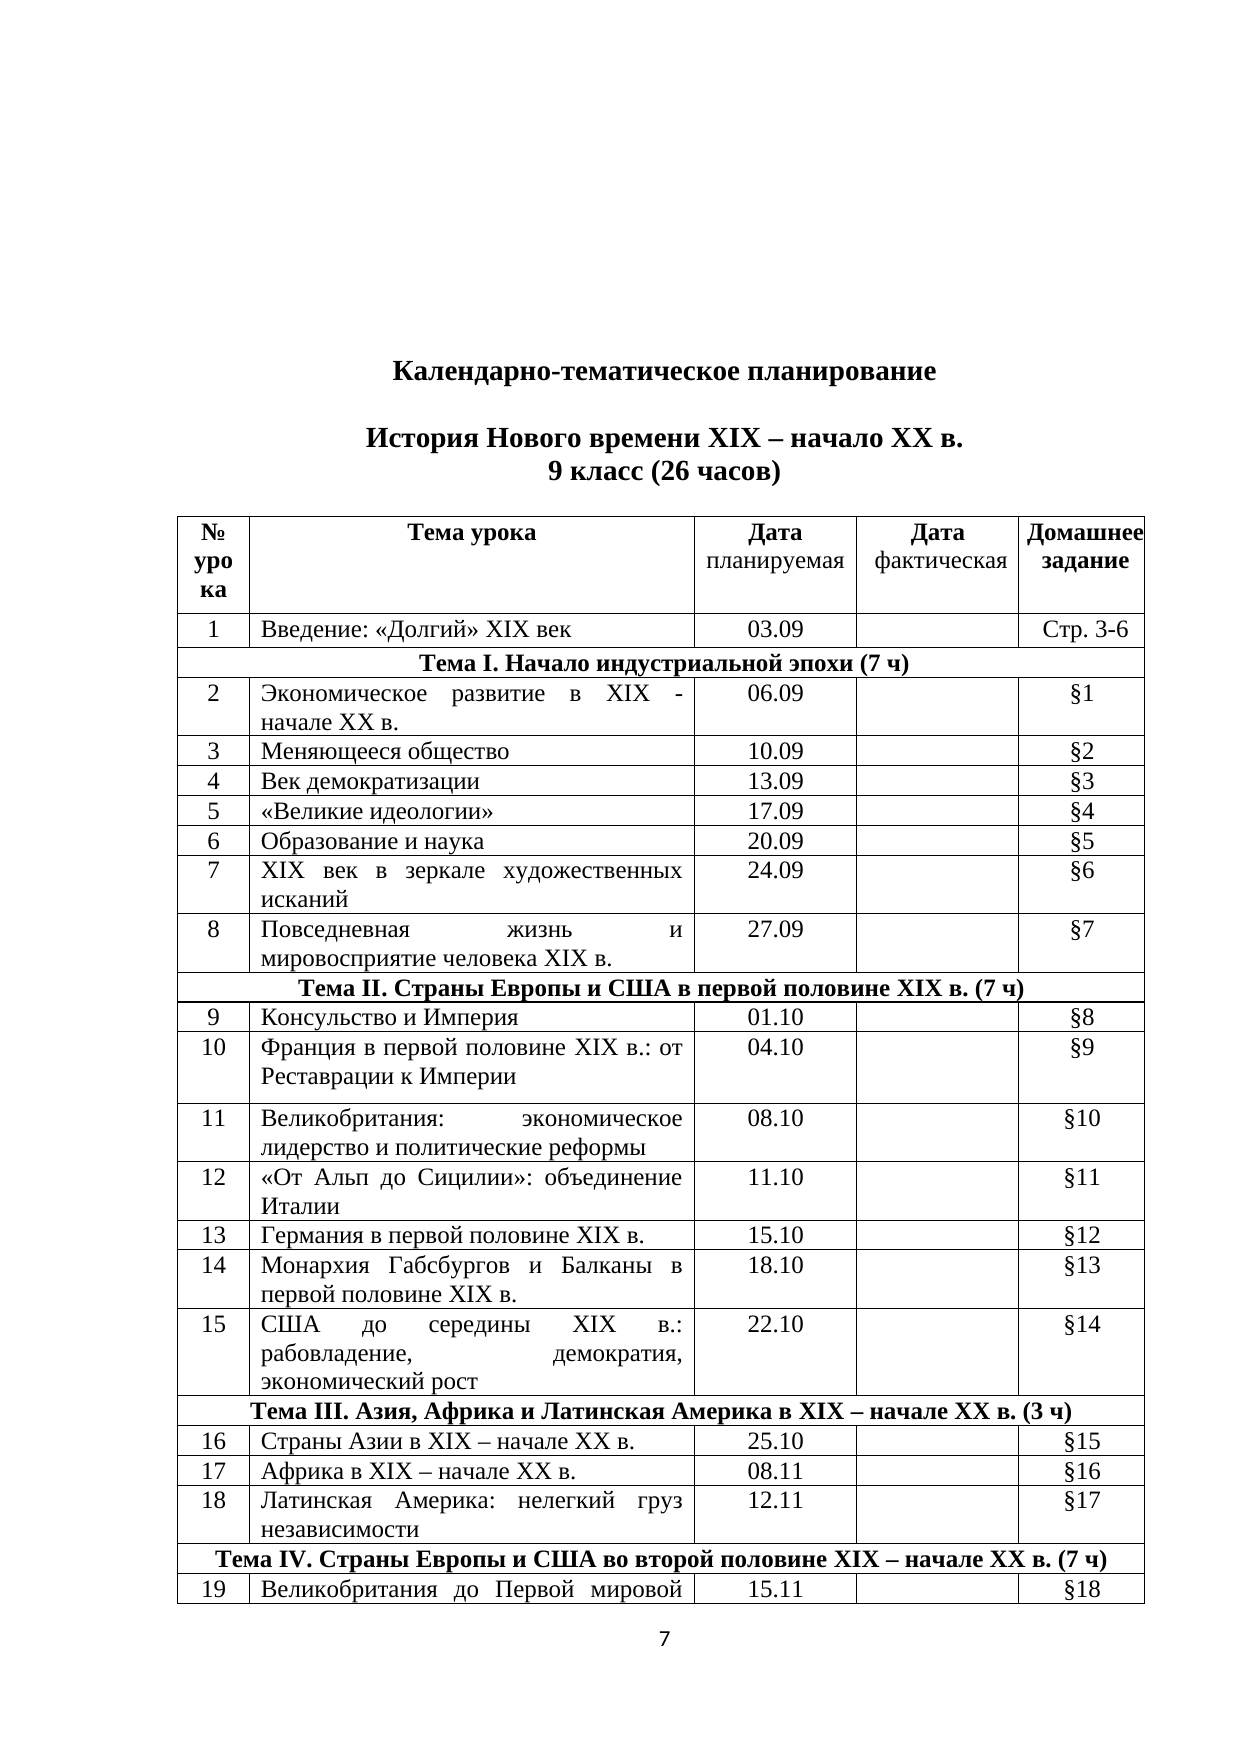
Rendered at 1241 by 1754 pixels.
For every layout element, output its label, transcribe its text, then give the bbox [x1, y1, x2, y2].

table_cell 06.09 [695, 678, 856, 735]
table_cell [250, 1574, 694, 1603]
table_cell 08.11 [695, 1456, 856, 1484]
table_cell 1 [178, 614, 249, 647]
table_cell Африка в XIX – начале ХХ в. [250, 1456, 694, 1484]
table_cell [857, 826, 1018, 854]
table_cell 08.10 [695, 1104, 856, 1161]
table_cell 03.09 [695, 614, 856, 647]
table_cell 20.09 [695, 826, 856, 854]
table_cell 12.11 [695, 1486, 856, 1543]
table_cell 25.10 [695, 1426, 856, 1455]
table_cell Страны Азии в XIX – начале ХХ в. [250, 1426, 694, 1455]
table_cell 8 [178, 914, 249, 972]
table_cell США до середины XIX в.: рабовладение, демократия, экономический рост [250, 1309, 694, 1395]
table_cell Германия в первой половине XIX в. [250, 1221, 694, 1249]
table_cell §8 [1019, 1003, 1144, 1031]
table_cell 01.10 [695, 1003, 856, 1031]
table_cell Введение: «Долгий» XIX век [250, 614, 694, 647]
table_cell Стр. 3-6 [1019, 614, 1144, 647]
table_cell 27.09 [695, 914, 856, 972]
table_header Домашнее задание [1019, 517, 1144, 613]
table_cell 11 [178, 1104, 249, 1161]
table_cell [857, 1162, 1018, 1219]
table_cell 04.10 [695, 1032, 856, 1102]
table_cell 10 [178, 1032, 249, 1102]
table_cell 4 [178, 766, 249, 795]
table_cell 2 [178, 678, 249, 735]
table_cell §11 [1019, 1162, 1144, 1219]
table_cell §15 [1019, 1426, 1144, 1455]
table_cell [857, 614, 1018, 647]
table_cell §12 [1019, 1221, 1144, 1249]
table_cell Век демократизации [250, 766, 694, 795]
table_cell [857, 1003, 1018, 1031]
table_cell §18 [1019, 1574, 1144, 1603]
table_cell 13.09 [695, 766, 856, 795]
table_cell §13 [1019, 1250, 1144, 1308]
table_header Дата планируемая [695, 517, 856, 613]
table_cell Франция в первой половине XIX в.: от Реставрации к Империи [250, 1032, 694, 1102]
table_cell Тема III. Азия, Африка и Латинская Америка в XIX – начале ХХ в. (3 ч) [178, 1396, 1144, 1425]
table_cell «Великие идеологии» [250, 796, 694, 825]
table_cell §16 [1019, 1456, 1144, 1484]
table_cell 18 [178, 1486, 249, 1543]
table_cell §7 [1019, 914, 1144, 972]
table_cell §2 [1019, 736, 1144, 765]
table_cell 5 [178, 796, 249, 825]
table_cell 14 [178, 1250, 249, 1308]
table_header № урока [178, 517, 249, 613]
table_cell Великобритания: экономическое лидерство и политические реформы [250, 1104, 694, 1161]
table_cell Образование и наука [250, 826, 694, 854]
table_cell Тема II. Страны Европы и США в первой половине XIX в. (7 ч) [178, 973, 1144, 1001]
table_cell §5 [1019, 826, 1144, 854]
table_cell 19 [178, 1574, 249, 1603]
table_cell 17 [178, 1456, 249, 1484]
table_cell 16 [178, 1426, 249, 1455]
table_cell [857, 1221, 1018, 1249]
table_cell 17.09 [695, 796, 856, 825]
table_cell [857, 1574, 1018, 1603]
table_cell [857, 856, 1018, 913]
table_cell 15 [178, 1309, 249, 1395]
table_cell §1 [1019, 678, 1144, 735]
table_cell XIX век в зеркале художественных исканий [250, 856, 694, 913]
table_cell Монархия Габсбургов и Балканы в первой половине XIX в. [250, 1250, 694, 1308]
table_cell Повседневная жизнь и мировосприятие человека XIX в. [250, 914, 694, 972]
table_cell §6 [1019, 856, 1144, 913]
table_cell «От Альп до Сицилии»: объединение Италии [250, 1162, 694, 1219]
table_cell §10 [1019, 1104, 1144, 1161]
table_cell [857, 736, 1018, 765]
table_cell [857, 1486, 1018, 1543]
table_cell 15.11 [695, 1574, 856, 1603]
table_cell [857, 1456, 1018, 1484]
table_cell 9 [178, 1003, 249, 1031]
table_cell 24.09 [695, 856, 856, 913]
text 9 класс (26 часов) [177, 453, 1152, 487]
table_cell §14 [1019, 1309, 1144, 1395]
table_cell 15.10 [695, 1221, 856, 1249]
table_cell 7 [178, 856, 249, 913]
table_cell [857, 678, 1018, 735]
table_cell Экономическое развитие в XIX - начале ХХ в. [250, 678, 694, 735]
table_cell Тема IV. Страны Европы и США во второй половине XIX – начале ХХ в. (7 ч) [178, 1544, 1144, 1573]
text Календарно-тематическое планирование [177, 353, 1152, 386]
table_cell 11.10 [695, 1162, 856, 1219]
table_cell [857, 1309, 1018, 1395]
table_cell 6 [178, 826, 249, 854]
table_cell 12 [178, 1162, 249, 1219]
table_cell §9 [1019, 1032, 1144, 1102]
table_cell 18.10 [695, 1250, 856, 1308]
table_cell 13 [178, 1221, 249, 1249]
table_cell Тема I. Начало индустриальной эпохи (7 ч) [178, 648, 1144, 677]
table_cell Меняющееся общество [250, 736, 694, 765]
table_cell 3 [178, 736, 249, 765]
table_header Тема урока [250, 517, 694, 613]
table_cell 10.09 [695, 736, 856, 765]
table_cell [857, 1032, 1018, 1102]
table_cell §17 [1019, 1486, 1144, 1543]
table_cell §3 [1019, 766, 1144, 795]
table_cell [857, 1426, 1018, 1455]
table_cell [857, 1250, 1018, 1308]
table_cell 22.10 [695, 1309, 856, 1395]
table_cell [857, 796, 1018, 825]
table_cell §4 [1019, 796, 1144, 825]
table_cell [857, 766, 1018, 795]
table_cell [857, 1104, 1018, 1161]
table_header Дата фактическая [857, 517, 1018, 613]
text История Нового времени XIХ – начало ХХ в. [177, 420, 1152, 453]
table_cell Консульство и Империя [250, 1003, 694, 1031]
table_cell [857, 914, 1018, 972]
table_cell Латинская Америка: нелегкий груз независимости [250, 1486, 694, 1543]
